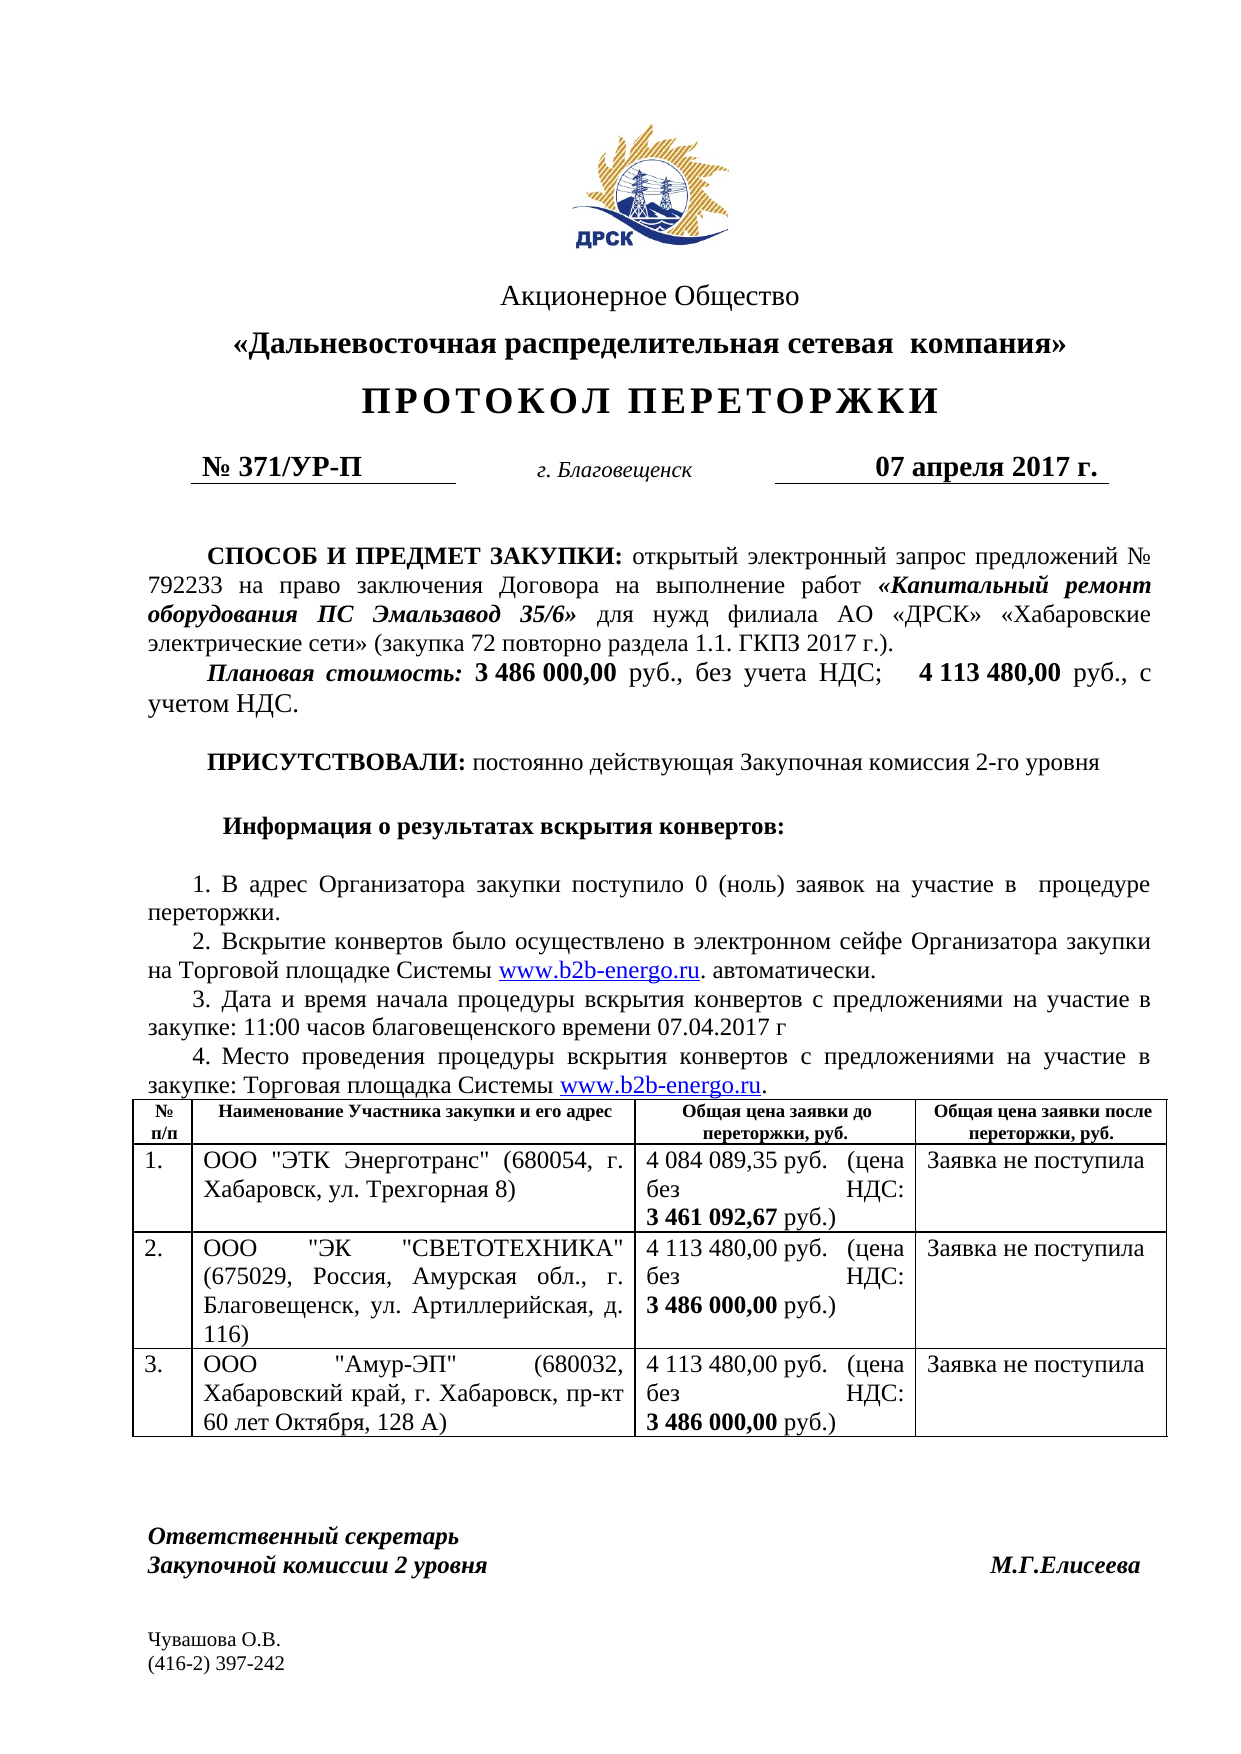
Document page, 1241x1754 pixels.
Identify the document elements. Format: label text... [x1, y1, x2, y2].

table_header № п/п [134, 1100, 191, 1143]
table_cell Заявка не поступила [916, 1145, 1166, 1231]
table_cell 3. [134, 1349, 191, 1436]
table_cell ООО "ЭК "СВЕТОТЕХНИКА" (675029, Россия, Амурская обл., г. Благовещенск, ул. Артиллерийская, д. 116) [193, 1233, 634, 1348]
table_header г. Благовещенск [456, 449, 775, 483]
table_cell 4 113 480,00 руб. (цена без НДС: 3 486 000,00 руб.) [636, 1233, 915, 1348]
table_header Наименование Участника закупки и его адрес [193, 1100, 634, 1143]
list Место проведения процедуры вскрытия конвертов с предложениями на участие в закупке: Торговая площадка Системы www.b2b-energo.ru. [148, 1041, 1152, 1099]
text «Дальневосточная распределительная сетевая компания» [148, 324, 1152, 360]
table_cell 2. [134, 1233, 191, 1348]
list СПОСОБ И ПРЕДМЕТ ЗАКУПКИ: открытый электронный запрос предложений № 792233 на право заключения Договора на выполнение работ «Капитальный ремонт оборудования ПС Эмальзавод 35/6» для нужд филиала АО «ДРСК» «Хабаровские электрические сети» (закупка 72 повторно раздела 1.1. ГКПЗ 2017 г.). [148, 541, 1152, 656]
table_cell ООО "ЭТК Энерготранс" (680054, г. Хабаровск, ул. Трехгорная 8) [193, 1145, 634, 1231]
subtitle Акционерное Общество [148, 278, 1152, 312]
list В адрес Организатора закупки поступило 0 (ноль) заявок на участие в процедуре переторжки. [148, 869, 1152, 926]
table_cell [134, 1145, 191, 1231]
table_header № 371/УР-П [191, 449, 456, 483]
text ПРИСУТСТВОВАЛИ: постоянно действующая Закупочная комиссия 2-го уровня [148, 747, 1152, 776]
table_cell Заявка не поступила [916, 1349, 1166, 1436]
text Ответственный секретарь [148, 1521, 1152, 1550]
text Закупочной комиссии 2 уровня М.Г.Елисеева [148, 1550, 1152, 1578]
list Вскрытие конвертов было осуществлено в электронном сейфе Организатора закупки на Торговой площадке Системы www.b2b-energo.ru. автоматически. [148, 926, 1152, 984]
list Дата и время начала процедуры вскрытия конвертов с предложениями на участие в закупке: 11:00 часов благовещенского времени 07.04.2017 г [148, 984, 1152, 1041]
list Информация о результатах вскрытия конвертов: [223, 811, 1152, 840]
text Чувашова О.В. [148, 1627, 1152, 1651]
table_cell Заявка не поступила [916, 1233, 1166, 1348]
table_cell ООО "Амур-ЭП" (680032, Хабаровский край, г. Хабаровск, пр-кт 60 лет Октября, 128 А) [193, 1349, 634, 1436]
table_header Общая цена заявки после переторжки, руб. [916, 1100, 1166, 1143]
table_cell 4 084 089,35 руб. (цена без НДС: 3 461 092,67 руб.) [636, 1145, 915, 1231]
table_header Общая цена заявки до переторжки, руб. [636, 1100, 915, 1143]
table_header 07 апреля 2017 г. [775, 449, 1109, 483]
picture [570, 124, 730, 254]
table_cell 4 113 480,00 руб. (цена без НДС: 3 486 000,00 руб.) [636, 1349, 915, 1436]
text (416-2) 397-242 [148, 1651, 1152, 1675]
subtitle ПРОТОКОЛ ПЕРЕТОРЖКИ [148, 378, 1152, 421]
list Плановая стоимость: 3 486 000,00 руб., без учета НДС; 4 113 480,00 руб., с учетом НДС. [148, 656, 1152, 719]
